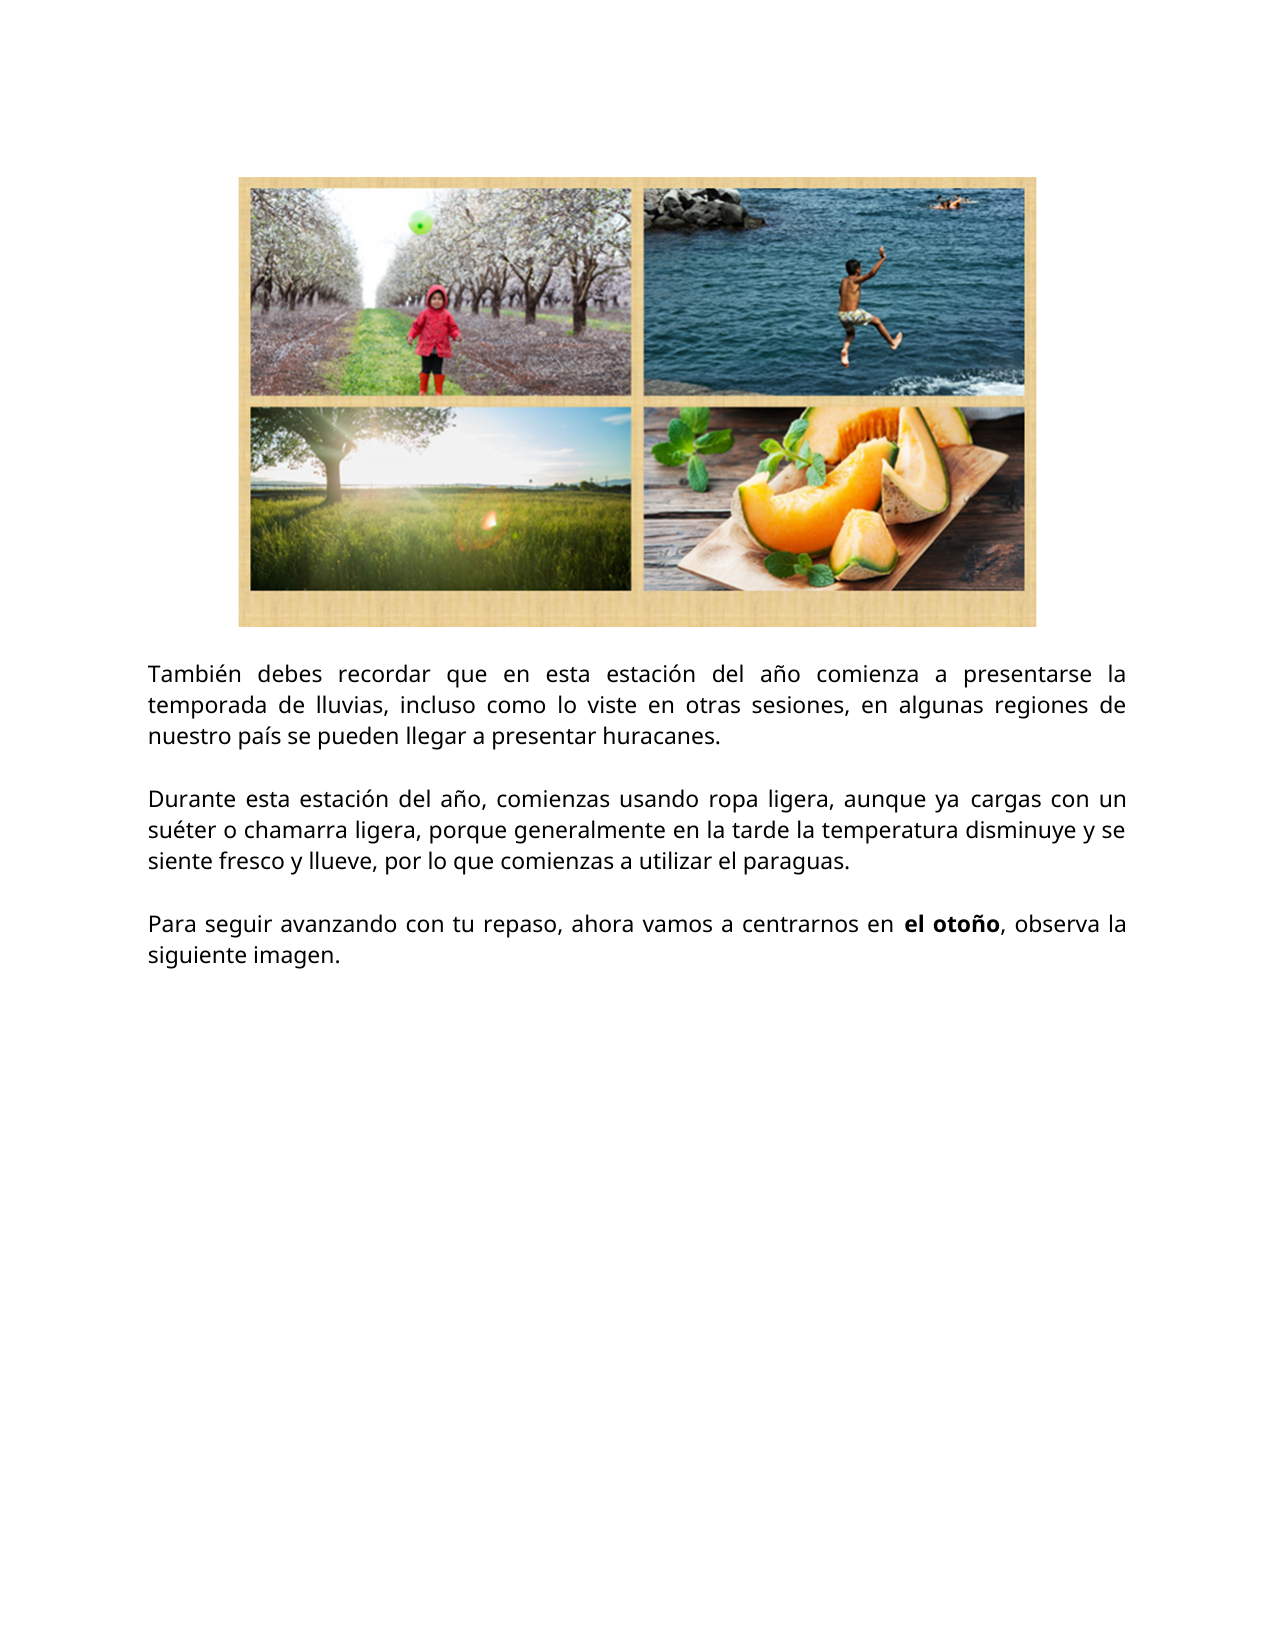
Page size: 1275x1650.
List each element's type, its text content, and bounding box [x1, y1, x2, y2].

text También debes recordar que en esta estación del año comienza a presentarse la temporada de lluvias, incluso como lo viste en otras sesiones, en algunas regiones de nuestro país se pueden llegar a presentar huracanes. [148, 657, 1127, 751]
picture [238, 177, 1037, 627]
text Durante esta estación del año, comienzas usando ropa ligera, aunque ya cargas con un suéter o chamarra ligera, porque generalmente en la tarde la temperatura disminuye y se siente fresco y llueve, por lo que comienzas a utilizar el paraguas. [148, 782, 1127, 876]
text Para seguir avanzando con tu repaso, ahora vamos a centrarnos en el otoño, observa la siguiente imagen. [148, 907, 1127, 970]
